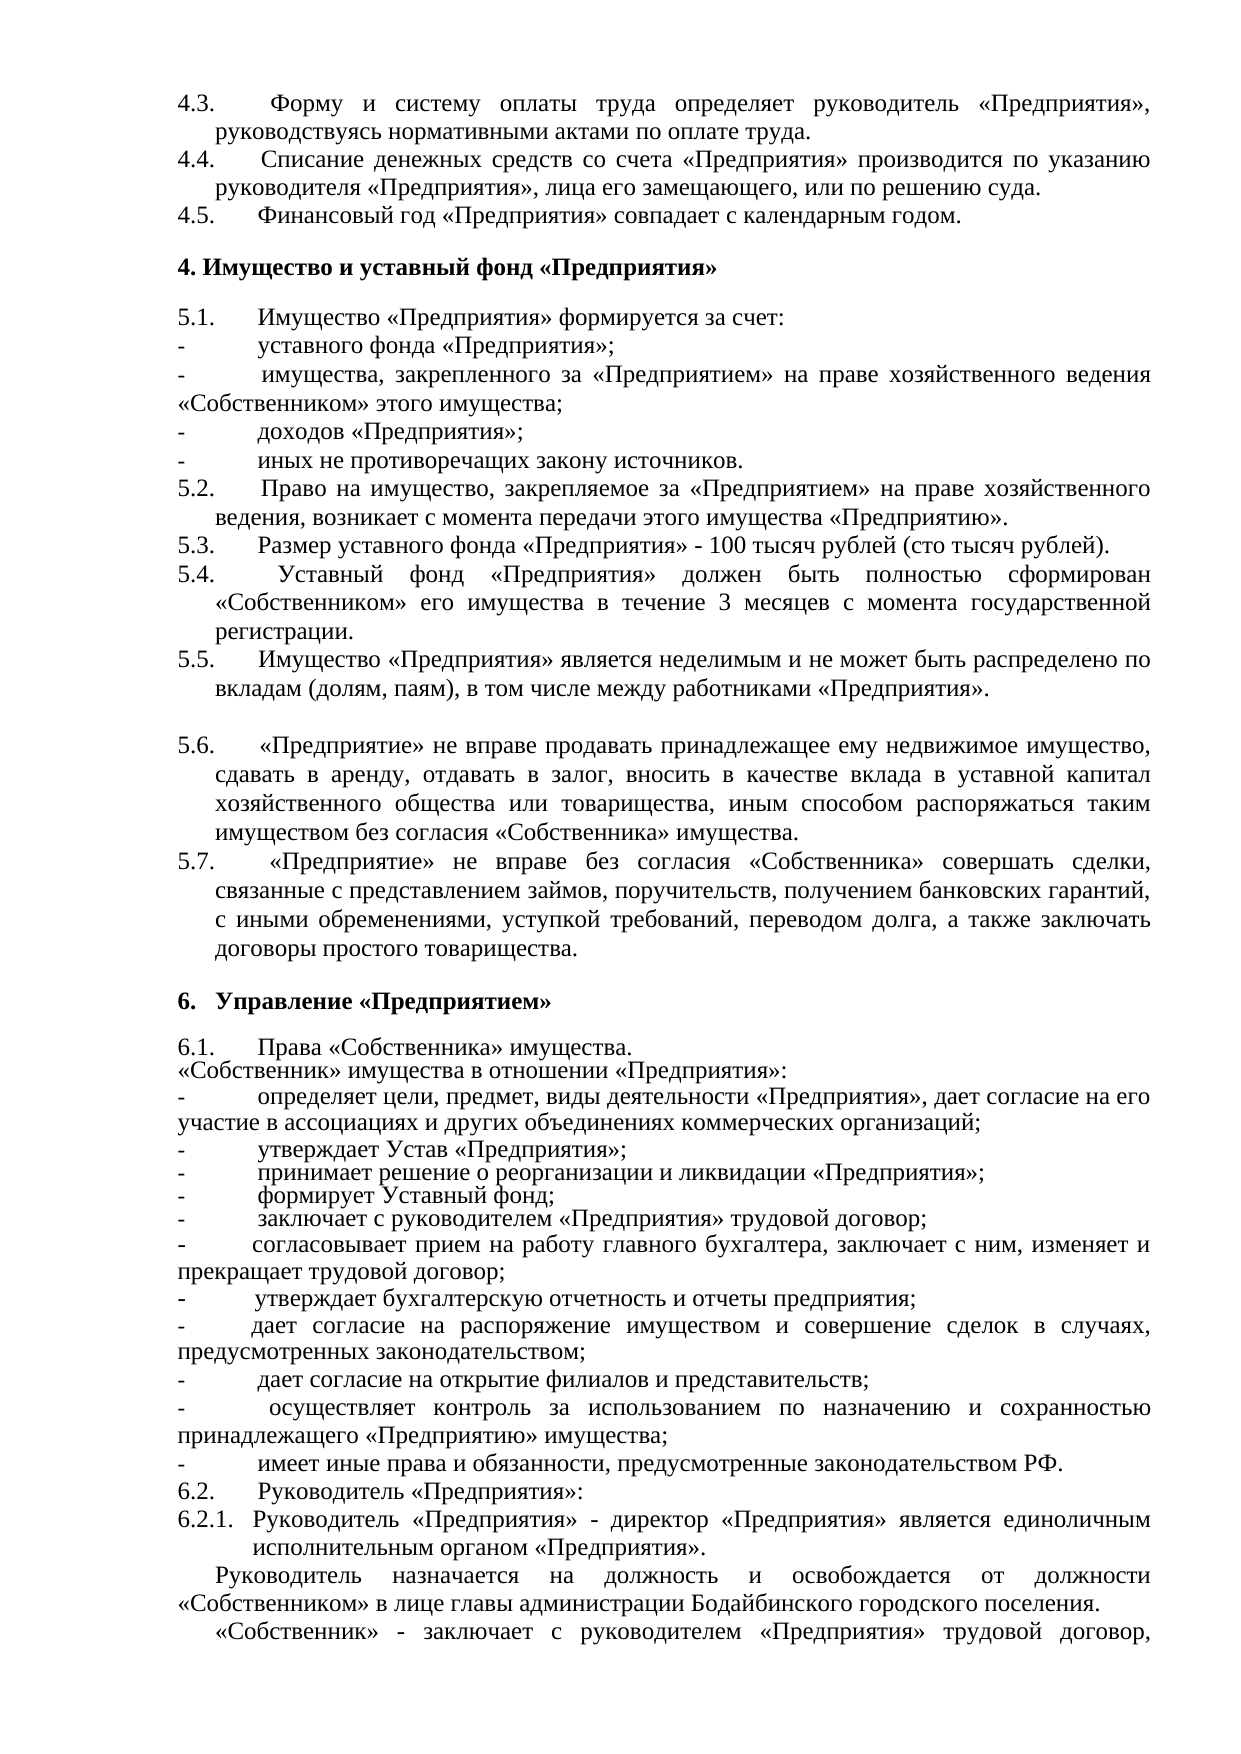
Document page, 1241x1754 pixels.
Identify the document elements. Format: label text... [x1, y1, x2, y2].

list Имущество «Предприятия» формируется за счет: [177, 303, 1152, 331]
text Руководитель назначается на должность и освобождается от должности «Собственником» в лице главы администрации Бодайбинского городского поселения. [177, 1561, 1152, 1617]
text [177, 1617, 1152, 1645]
list имеет иные права и обязанности, предусмотренные законодательством РФ. [177, 1449, 1152, 1477]
text «Собственник» имущества в отношении «Предприятия»: [177, 1060, 1152, 1083]
text - утверждает бухгалтерскую отчетность и отчеты предприятия; [177, 1285, 1152, 1312]
list Право на имущество, закрепляемое за «Предприятием» на праве хозяйственного ведения, возникает с момента передачи этого имущества «Предприятию». [177, 474, 1152, 531]
list Финансовый год «Предприятия» совпадает с календарным годом. [177, 201, 1152, 229]
list формирует Уставный фонд; [177, 1185, 1152, 1208]
list «Предприятие» не вправе продавать принадлежащее ему недвижимое имущество, сдавать в аренду, отдавать в залог, вносить в качестве вклада в уставной капитал хозяйственного общества или товарищества, иным способом распоряжаться таким имуществом без согласия «Собственника» имущества. [177, 731, 1152, 847]
list Руководитель «Предприятия» - директор «Предприятия» является единоличным исполнительным органом «Предприятия». [177, 1505, 1152, 1561]
list осуществляет контроль за использованием по назначению и сохранностью принадлежащего «Предприятию» имущества; [177, 1393, 1152, 1449]
list Уставный фонд «Предприятия» должен быть полностью сформирован «Собственником» его имущества в течение 3 месяцев с момента государственной регистрации. [177, 559, 1152, 645]
list дает согласие на распоряжение имуществом и совершение сделок в случаях, предусмотренных законодательством; [177, 1312, 1152, 1365]
list имущества, закрепленного за «Предприятием» на праве хозяйственного ведения «Собственником» этого имущества; [177, 360, 1152, 417]
list Списание денежных средств со счета «Предприятия» производится по указанию руководителя «Предприятия», лица его замещающего, или по решению суда. [177, 145, 1152, 201]
text 4. Имущество и уставный фонд «Предприятия» [177, 257, 1152, 280]
list определяет цели, предмет, виды деятельности «Предприятия», дает согласие на его участие в ассоциациях и других объединениях коммерческих организаций; [177, 1083, 1152, 1136]
text - согласовывает прием на работу главного бухгалтера, заключает с ним, изменяет и прекращает трудовой договор; [177, 1231, 1152, 1285]
list иных не противоречащих закону источников. [177, 445, 1152, 474]
list Имущество «Предприятия» является неделимым и не может быть распределено по вкладам (долям, паям), в том числе между работниками «Предприятия». [177, 645, 1152, 702]
list доходов «Предприятия»; [177, 417, 1152, 445]
list Руководитель «Предприятия»: [177, 1477, 1152, 1505]
list утверждает Устав «Предприятия»; [177, 1136, 1152, 1162]
list дает согласие на открытие филиалов и представительств; [177, 1365, 1152, 1393]
list «Предприятие» не вправе без согласия «Собственника» совершать сделки, связанные с представлением займов, поручительств, получением банковских гарантий, с иными обременениями, уступкой требований, переводом долга, а также заключать договоры простого товарищества. [177, 847, 1152, 962]
list Управление «Предприятием» [177, 991, 1152, 1014]
list заключает с руководителем «Предприятия» трудовой договор; [177, 1208, 1152, 1231]
list Форму и систему оплаты труда определяет руководитель «Предприятия», руководствуясь нормативными актами по оплате труда. [177, 89, 1152, 145]
list Размер уставного фонда «Предприятия» - 100 тысяч рублей (сто тысяч рублей). [177, 531, 1152, 559]
list принимает решение о реорганизации и ликвидации «Предприятия»; [177, 1162, 1152, 1185]
list Права «Собственника» имущества. [177, 1037, 1152, 1060]
list уставного фонда «Предприятия»; [177, 331, 1152, 360]
